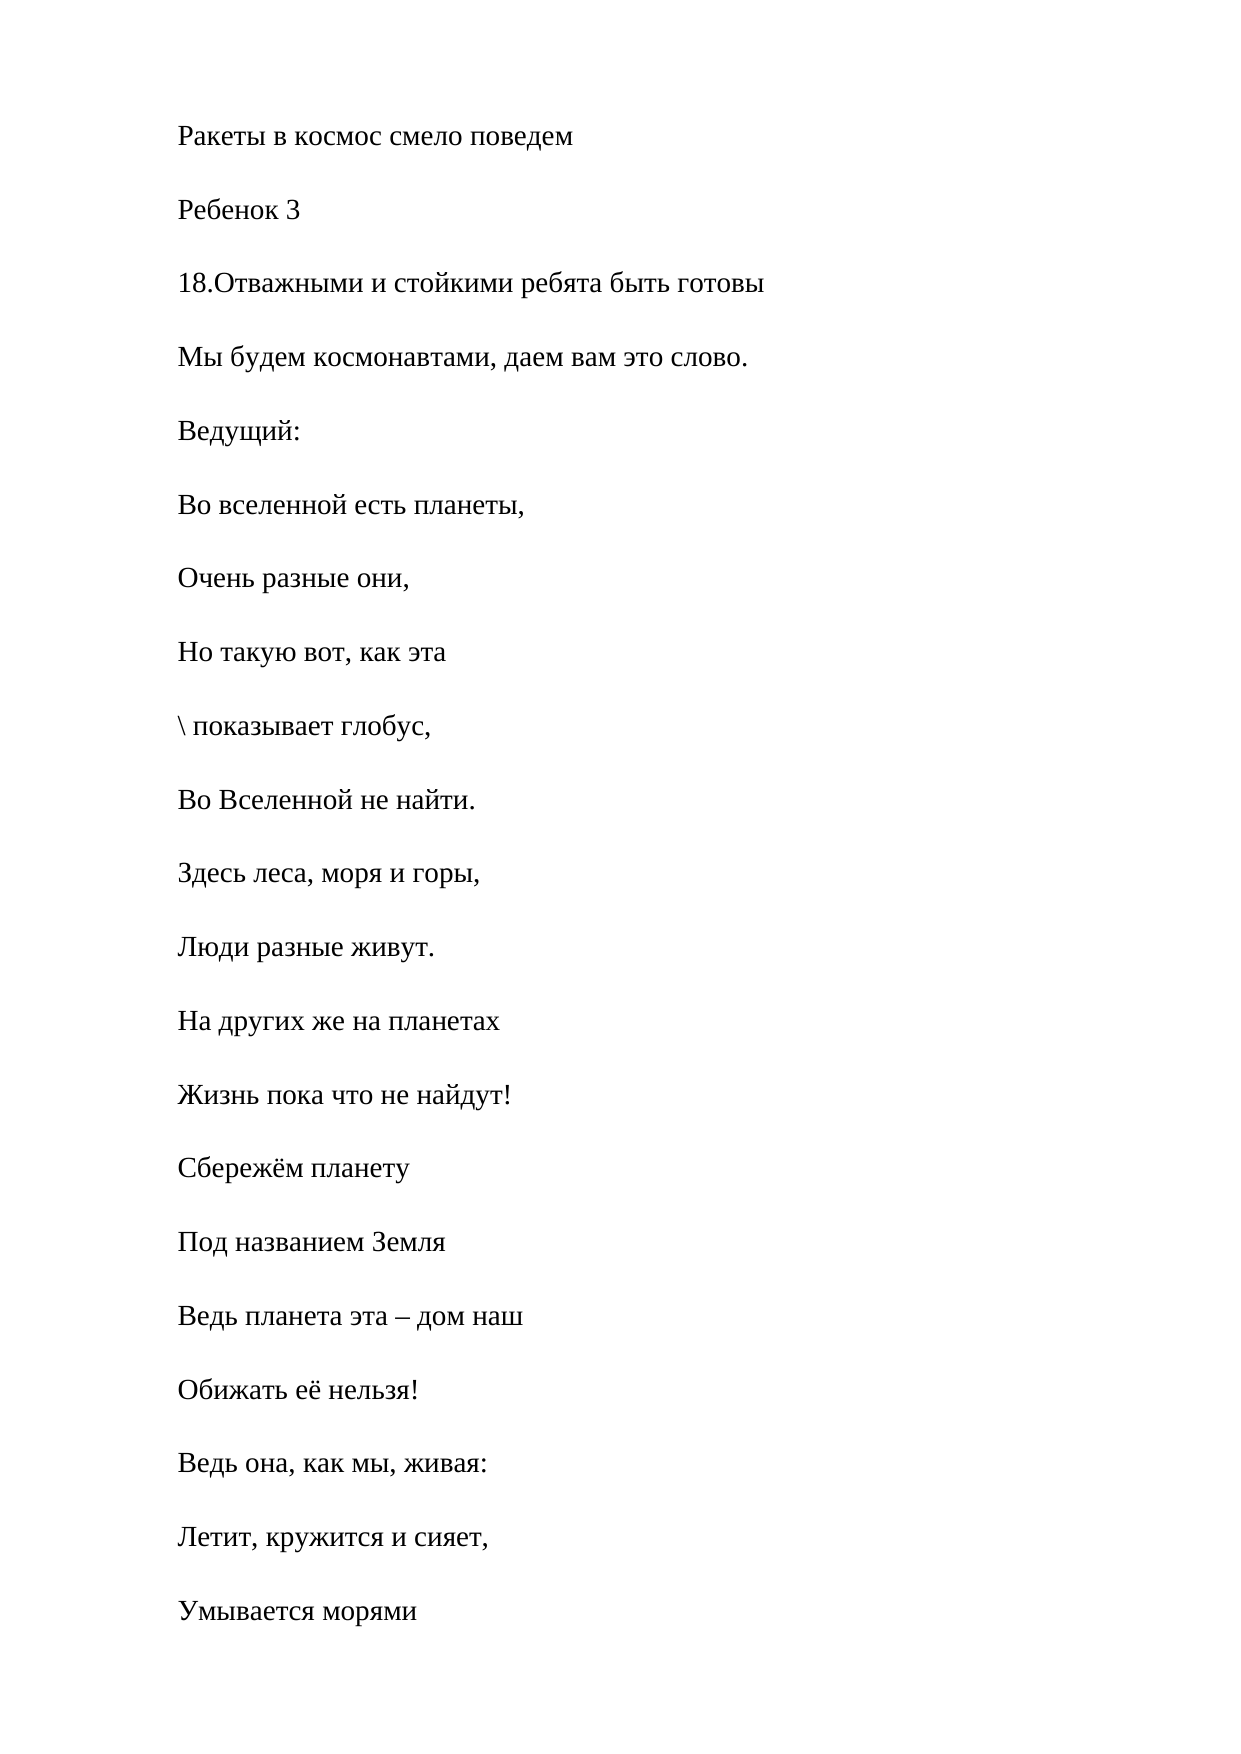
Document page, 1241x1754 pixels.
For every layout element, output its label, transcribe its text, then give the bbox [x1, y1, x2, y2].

text Летит, кружится и сияет, [177, 1519, 1152, 1553]
text Ведущий: [177, 413, 1152, 447]
text \ показывает глобус, [177, 708, 1152, 742]
text Ведь она, как мы, живая: [177, 1446, 1152, 1479]
text Обижать её нельзя! [177, 1372, 1152, 1405]
text Мы будем космонавтами, даем вам это слово. [177, 339, 1152, 373]
text Ребенок 3 [177, 192, 1152, 225]
text 18.Отважными и стойкими ребята быть готовы [177, 266, 1152, 299]
text Во вселенной есть планеты, [177, 487, 1152, 520]
text Очень разные они, [177, 561, 1152, 594]
text Ведь планета эта – дом наш [177, 1298, 1152, 1332]
text Ракеты в космос смело поведем [177, 118, 1152, 152]
text Жизнь пока что не найдут! [177, 1077, 1152, 1110]
text Но такую вот, как эта [177, 634, 1152, 668]
text Сбережём планету [177, 1151, 1152, 1184]
text Здесь леса, моря и горы, [177, 856, 1152, 889]
text Умывается морями [177, 1593, 1152, 1627]
text Под названием Земля [177, 1224, 1152, 1258]
text Люди разные живут. [177, 929, 1152, 963]
text На других же на планетах [177, 1003, 1152, 1037]
text Во Вселенной не найти. [177, 782, 1152, 815]
